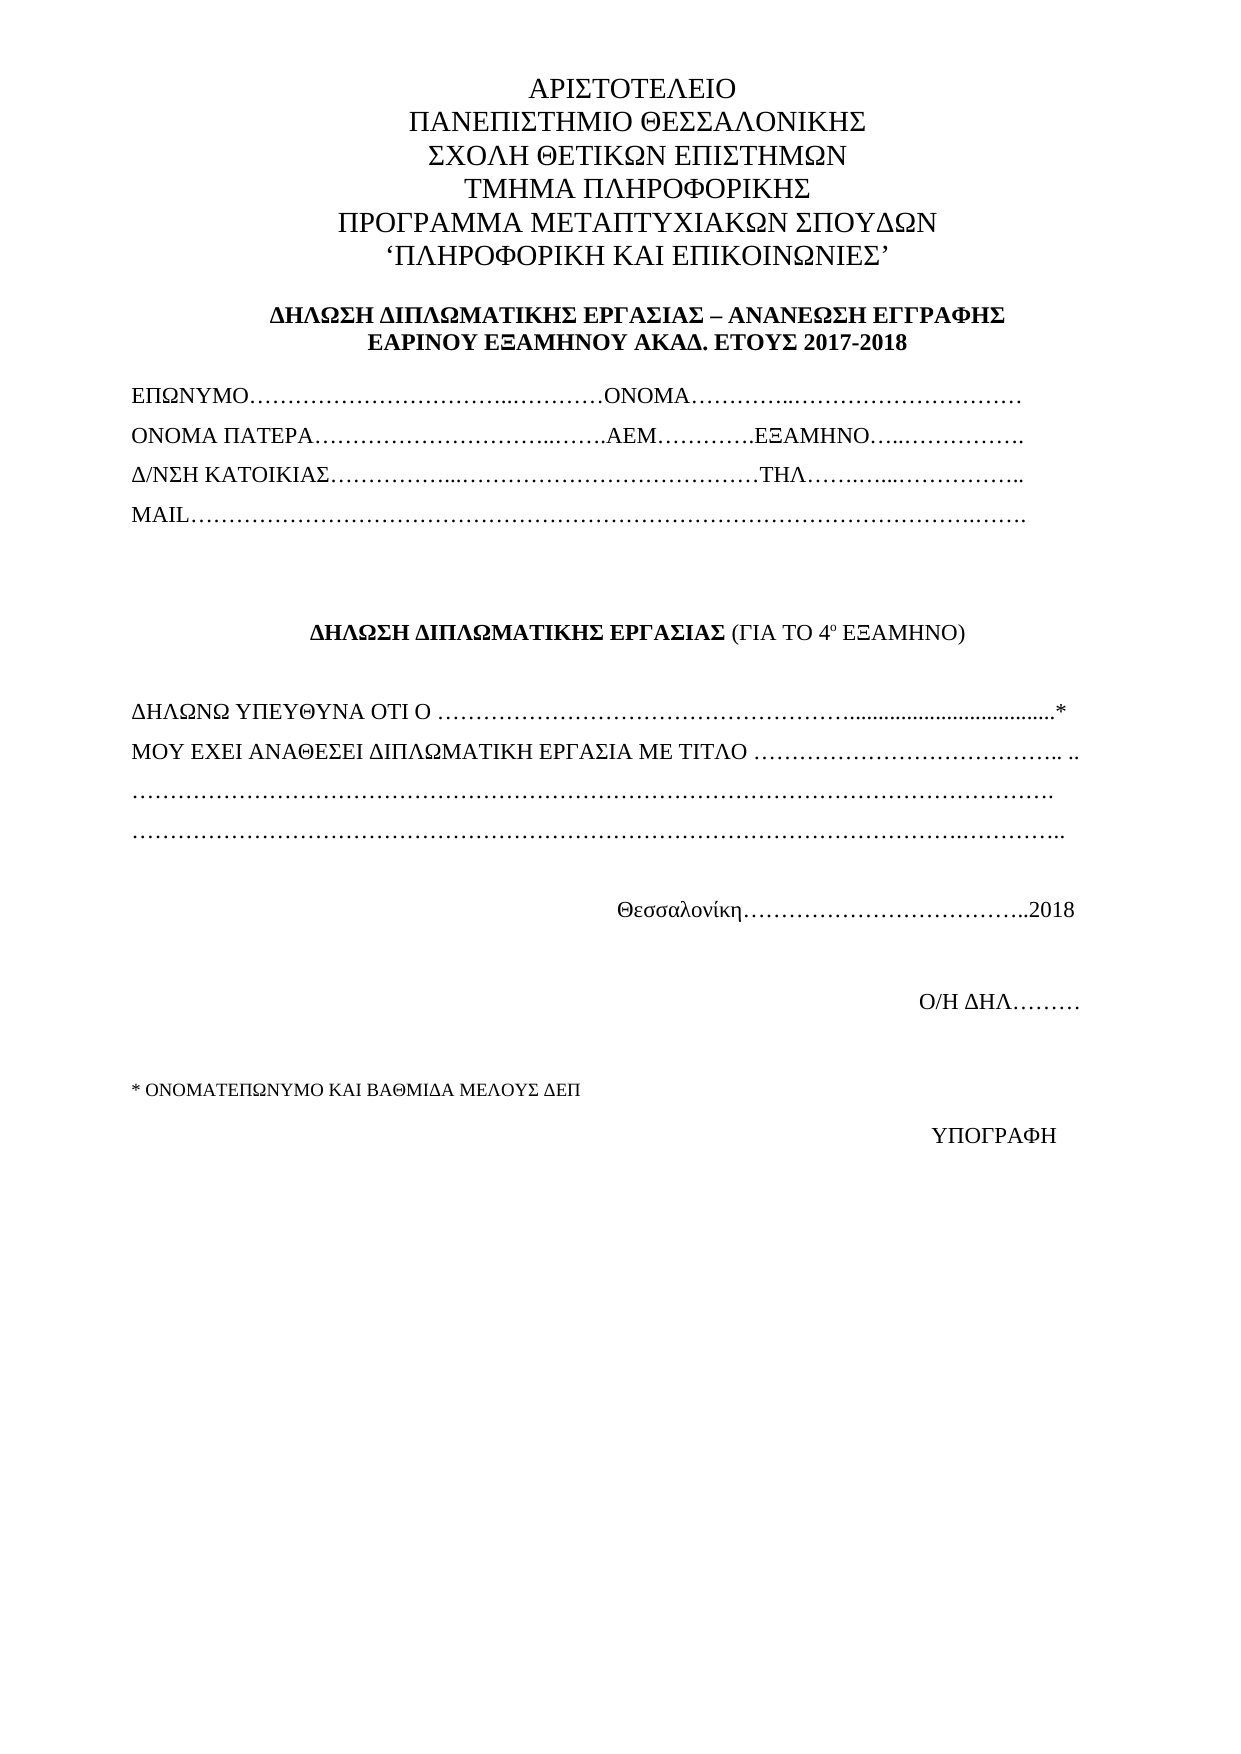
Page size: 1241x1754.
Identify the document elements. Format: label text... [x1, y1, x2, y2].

text ΔΗΛΩΝΩ ΥΠΕΥΘΥΝΑ ΟΤΙ Ο ………………………………………………....................................* [131, 698, 1144, 724]
text ΔΗΛΩΣΗ ΔΙΠΛΩΜΑΤΙΚΗΣ ΕΡΓΑΣΙΑΣ – ΑΝΑΝΕΩΣΗ ΕΓΓΡΑΦΗΣ [131, 301, 1144, 328]
text Θεσσαλονίκη………………………………..2018 [131, 896, 1144, 922]
text ΥΠΟΓΡΑΦΗ [131, 1122, 1144, 1148]
text MAIL………………………………………………………………………………………….……. [131, 501, 1144, 527]
text ΜΟΥ ΕΧΕΙ ΑΝΑΘΕΣΕΙ ΔΙΠΛΩΜΑΤΙΚΗ ΕΡΓΑΣΙΑ ΜΕ ΤΙΤΛΟ ………………………………….. ..…………………………………………………………………………………………………………. ……………………………………………………………………………………………….………….. [131, 738, 1144, 843]
text * ΟΝΟΜΑΤΕΠΩΝΥΜΟ ΚΑΙ ΒΑΘΜΙΔΑ ΜΕΛΟΥΣ ΔΕΠ [131, 1079, 1144, 1100]
text ΟΝΟΜΑ ΠΑΤΕΡΑ…………………………..…….ΑΕΜ………….ΕΞΑΜΗΝΟ…..……………. [131, 422, 1144, 448]
subtitle ΠΑΝΕΠΙΣΤΗΜΙΟ ΘΕΣΣΑΛΟΝΙΚΗΣ [131, 104, 1144, 138]
text ΔΗΛΩΣΗ ΔΙΠΛΩΜΑΤΙΚΗΣ ΕΡΓΑΣΙΑΣ (ΓΙΑ ΤΟ 4ο ΕΞΑΜΗΝΟ) [131, 619, 1144, 646]
text Ο/Η ΔΗΛ……… [131, 988, 1144, 1014]
subtitle ΕΑΡΙΝΟΥ ΕΞΑΜΗΝΟΥ ΑΚΑΔ. ΕΤΟΥΣ 2017-2018 [131, 328, 1144, 356]
text ΣΧΟΛΗ ΘΕΤΙΚΩΝ ΕΠΙΣΤΗΜΩΝ [131, 138, 1144, 171]
text ΕΠΩΝΥΜΟ……………………………..…………ΟΝΟΜΑ…………..………………………… [131, 382, 1144, 409]
subtitle ΑΡΙΣΤΟΤΕΛΕΙΟ [431, 71, 1144, 104]
text Δ/ΝΣΗ ΚΑΤΟΙΚΙΑΣ……………...…………………………………ΤΗΛ…….…...…………….. [131, 461, 1144, 488]
subtitle ΤΜΗΜΑ ΠΛΗΡΟΦΟΡΙΚΗΣ [131, 171, 1144, 205]
text ΠΡΟΓΡΑΜΜΑ ΜΕΤΑΠΤΥΧΙΑΚΩΝ ΣΠΟΥΔΩΝ [131, 205, 1144, 238]
text ‘ΠΛΗΡΟΦΟΡΙΚΗ ΚΑΙ ΕΠΙΚΟΙΝΩΝΙΕΣ’ [131, 238, 1144, 272]
